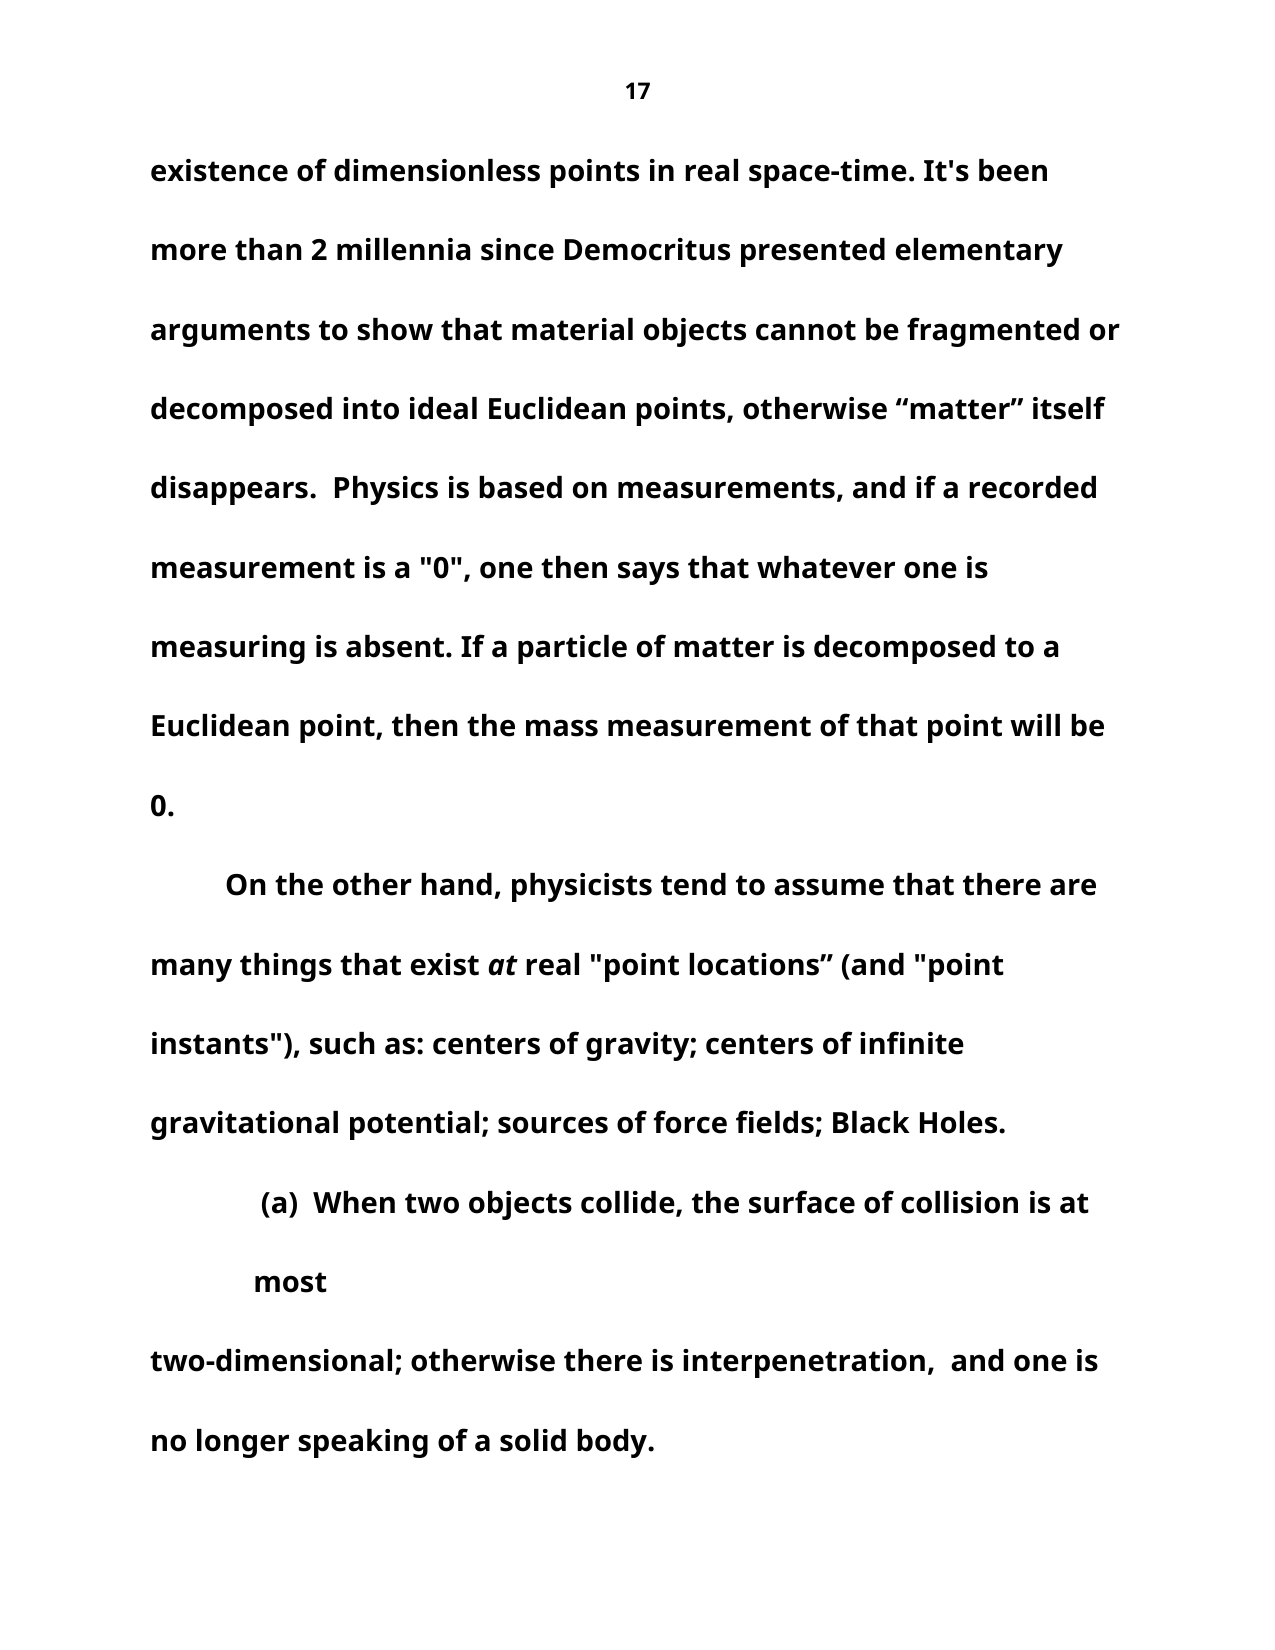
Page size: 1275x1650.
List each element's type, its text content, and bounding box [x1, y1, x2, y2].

text On the other hand, physicists tend to assume that there are many things that exist at real "point locations” (and "point instants"), such as: centers of gravity; centers of infinite gravitational potential; sources of force fields; Black Holes. [150, 864, 1125, 1142]
list (a) When two objects collide, the surface of collision is at most [253, 1182, 1125, 1301]
text two-dimensional; otherwise there is interpenetration, and one is no longer speaking of a solid body. [150, 1341, 1125, 1460]
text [150, 150, 1125, 825]
